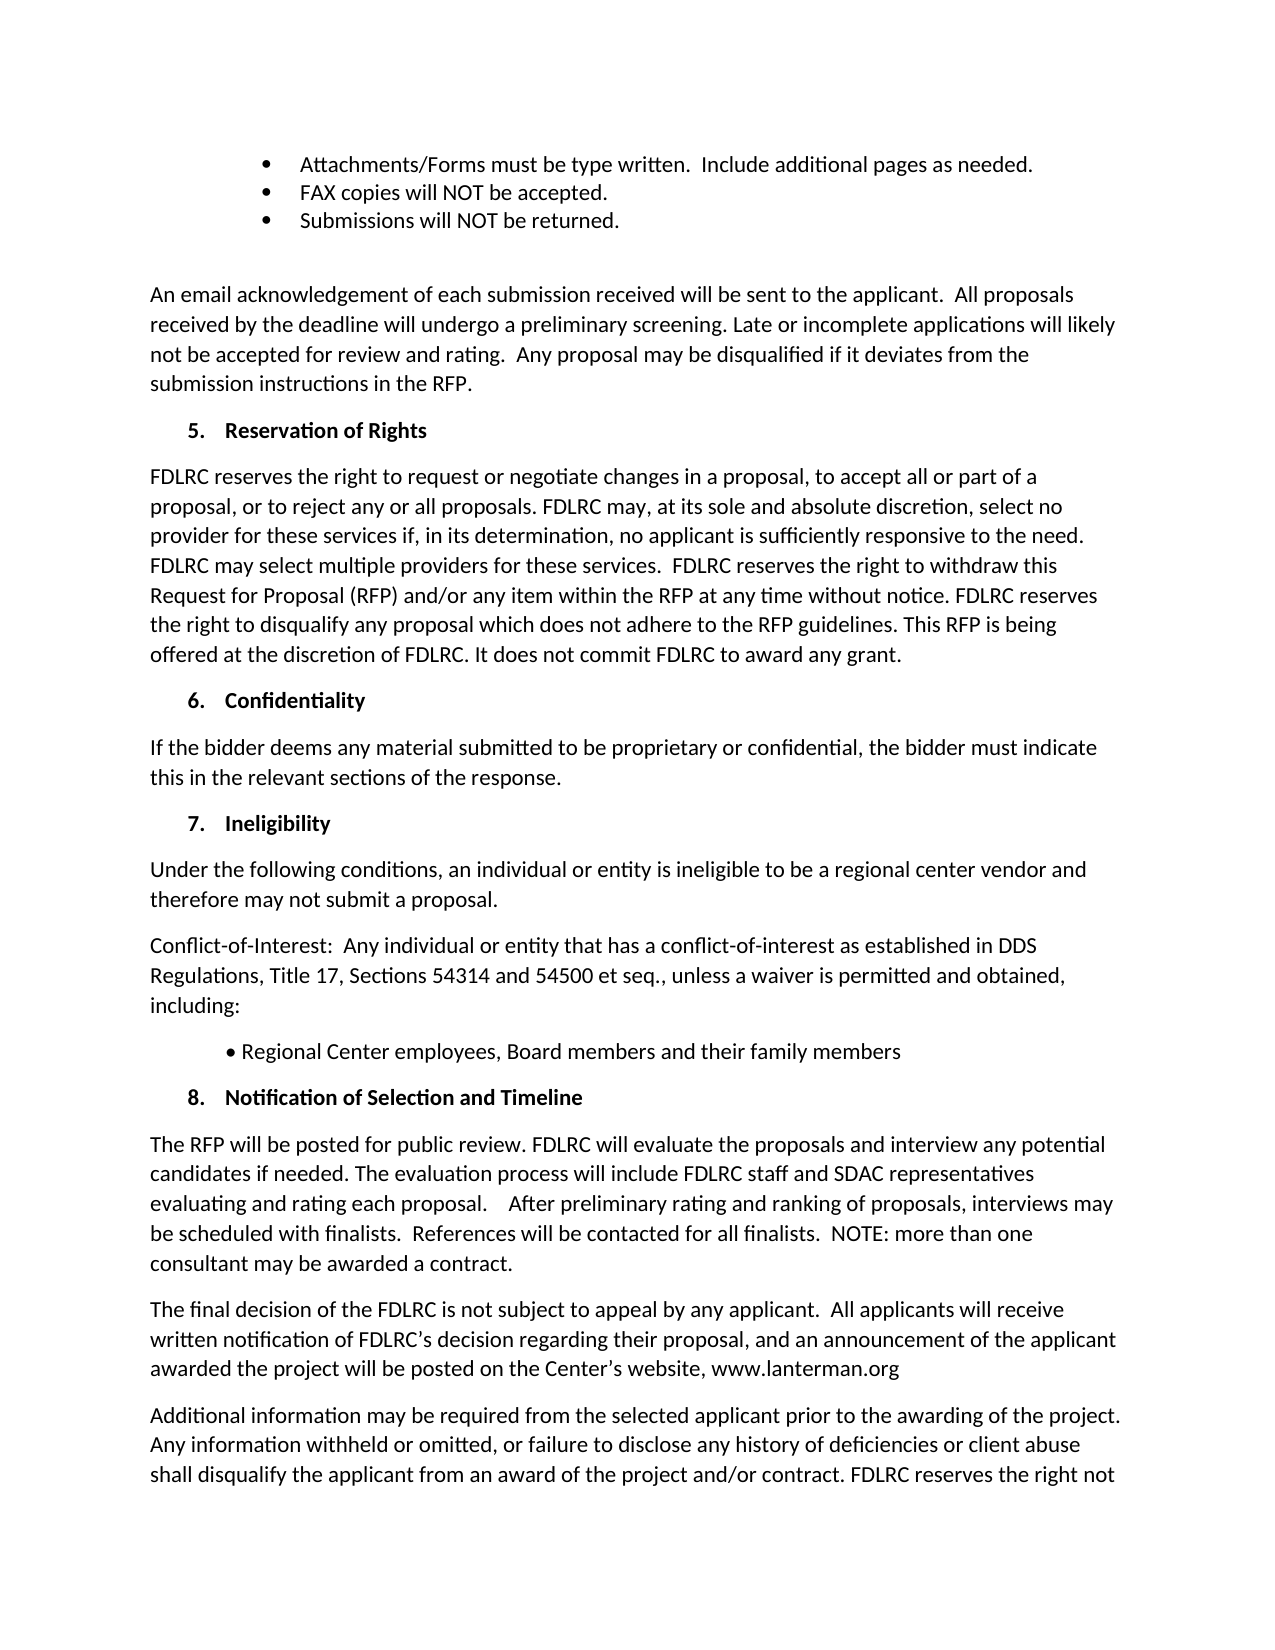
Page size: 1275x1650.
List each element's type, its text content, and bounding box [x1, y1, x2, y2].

list FAX copies will NOT be accepted. [262, 178, 1125, 206]
text The final decision of the FDLRC is not subject to appeal by any applicant. All applicants will receive written notification of FDLRC’s decision regarding their proposal, and an announcement of the applicant awarded the project will be posted on the Center’s website, www.lanterman.org [150, 1295, 1125, 1382]
list Reservation of Rights [187, 416, 1125, 444]
list Ineligibility [187, 809, 1125, 837]
text Under the following conditions, an individual or entity is ineligible to be a regional center vendor and therefore may not submit a proposal. [150, 855, 1125, 913]
text • Regional Center employees, Board members and their family members [150, 1037, 1125, 1065]
text An email acknowledgement of each submission received will be sent to the applicant. All proposals received by the deadline will undergo a preliminary screening. Late or incomplete applications will likely not be accepted for review and rating. Any proposal may be disqualified if it deviates from the submission instructions in the RFP. [150, 280, 1125, 397]
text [150, 1401, 1125, 1488]
list Attachments/Forms must be type written. Include additional pages as needed. [262, 150, 1125, 178]
text Conflict-of-Interest: Any individual or entity that has a conflict-of-interest as established in DDS Regulations, Title 17, Sections 54314 and 54500 et seq., unless a waiver is permitted and obtained, including: [150, 931, 1125, 1019]
list Submissions will NOT be returned. [262, 206, 1125, 234]
list Notification of Selection and Timeline [187, 1083, 1125, 1112]
list Confidentiality [187, 687, 1125, 715]
text The RFP will be posted for public review. FDLRC will evaluate the proposals and interview any potential candidates if needed. The evaluation process will include FDLRC staff and SDAC representatives evaluating and rating each proposal. After preliminary rating and ranking of proposals, interviews may be scheduled with finalists. References will be contacted for all finalists. NOTE: more than one consultant may be awarded a contract. [150, 1130, 1125, 1277]
text If the bidder deems any material submitted to be proprietary or confidential, the bidder must indicate this in the relevant sections of the response. [150, 733, 1125, 791]
text FDLRC reserves the right to request or negotiate changes in a proposal, to accept all or part of a proposal, or to reject any or all proposals. FDLRC may, at its sole and absolute discretion, select no provider for these services if, in its determination, no applicant is sufficiently responsive to the need. FDLRC may select multiple providers for these services. FDLRC reserves the right to withdraw this Request for Proposal (RFP) and/or any item within the RFP at any time without notice. FDLRC reserves the right to disqualify any proposal which does not adhere to the RFP guidelines. This RFP is being offered at the discretion of FDLRC. It does not commit FDLRC to award any grant. [150, 462, 1125, 668]
